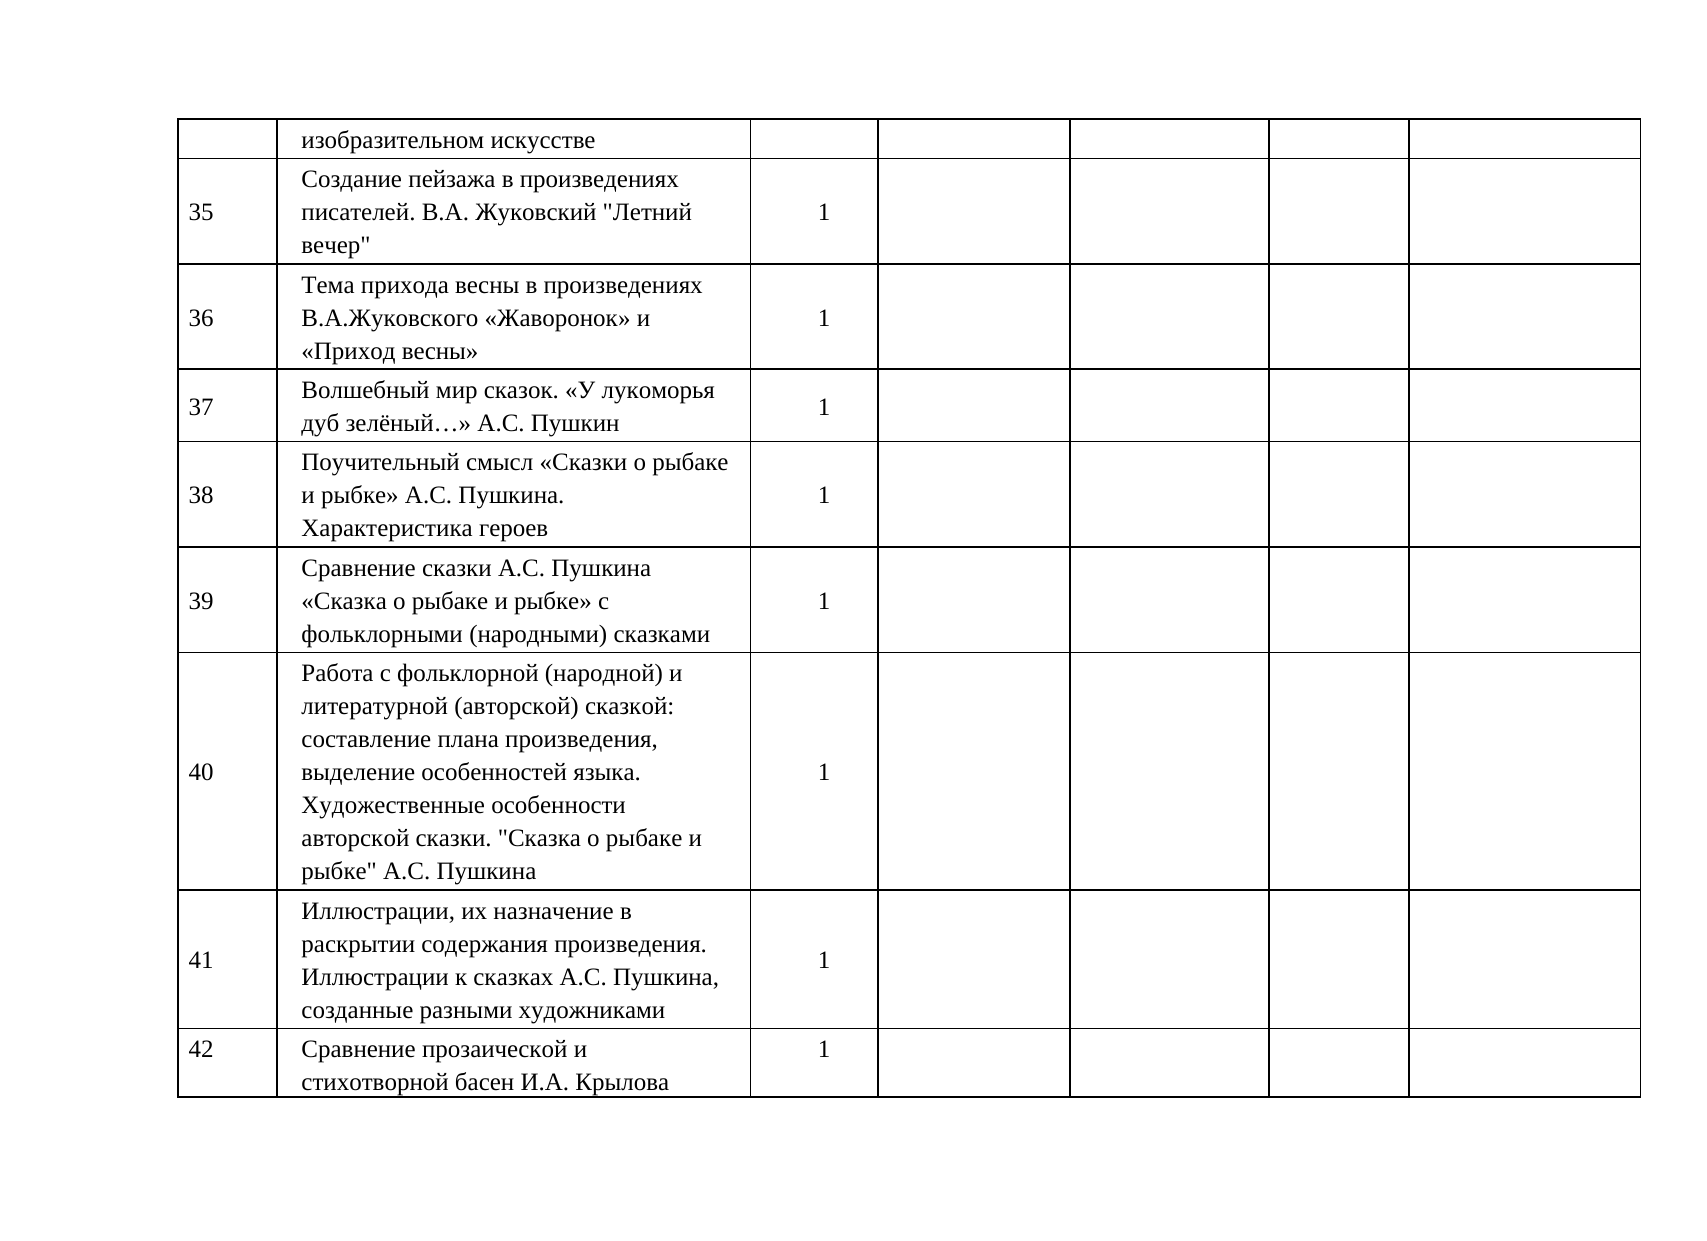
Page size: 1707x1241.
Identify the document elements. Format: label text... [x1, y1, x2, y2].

table_cell [1071, 442, 1268, 546]
table_cell Тема прихода весны в произведениях В.А.Жуковского «Жаворонок» и «Приход весны» [278, 265, 750, 368]
table_cell [1071, 548, 1268, 652]
table_cell 1 [751, 159, 877, 263]
table_cell 1 [751, 442, 877, 546]
table_cell [1071, 1029, 1268, 1096]
table_cell [1270, 442, 1408, 546]
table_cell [278, 1029, 750, 1096]
table_cell 1 [751, 1029, 877, 1096]
table_cell [879, 370, 1069, 441]
table_cell [1270, 370, 1408, 441]
table_cell 1 [751, 653, 877, 889]
table_cell [1270, 265, 1408, 368]
table_cell [1071, 370, 1268, 441]
table_cell [1071, 159, 1268, 263]
table_cell [879, 1029, 1069, 1096]
table_cell Создание пейзажа в произведениях писателей. В.А. Жуковский "Летний вечер" [278, 159, 750, 263]
table_cell [1270, 120, 1408, 157]
table_cell [879, 653, 1069, 889]
table_cell [879, 159, 1069, 263]
table_cell [1270, 653, 1408, 889]
table_cell [1410, 653, 1640, 889]
table_cell 39 [179, 548, 276, 652]
table_cell [1270, 891, 1408, 1027]
table_cell [1071, 891, 1268, 1027]
table_cell [879, 891, 1069, 1027]
table_cell [1270, 1029, 1408, 1096]
table_cell [1071, 120, 1268, 157]
table_cell [1410, 120, 1640, 157]
table_cell [1071, 653, 1268, 889]
table_cell 42 [179, 1029, 276, 1096]
table_cell [879, 120, 1069, 157]
table_cell 37 [179, 370, 276, 441]
table_cell [879, 442, 1069, 546]
table_cell [1410, 442, 1640, 546]
table_cell [1410, 265, 1640, 368]
table_cell Сравнение сказки А.С. Пушкина «Сказка о рыбаке и рыбке» с фольклорными (народными) сказками [278, 548, 750, 652]
table_cell [1071, 265, 1268, 368]
table_cell 34 [179, 120, 276, 157]
table_cell 1 [751, 120, 877, 157]
table_cell Иллюстрации, их назначение в раскрытии содержания произведения. Иллюстрации к сказках А.С. Пушкина, созданные разными художниками [278, 891, 750, 1027]
table_cell [1270, 548, 1408, 652]
table_cell [1410, 891, 1640, 1027]
table_cell 36 [179, 265, 276, 368]
table_cell 35 [179, 159, 276, 263]
table_cell [1410, 1029, 1640, 1096]
table_cell Волшебный мир сказок. «У лукоморья дуб зелёный…» А.С. Пушкин [278, 370, 750, 441]
table_cell 38 [179, 442, 276, 546]
table_cell [879, 548, 1069, 652]
table_cell [1410, 370, 1640, 441]
table_cell Работа с фольклорной (народной) и литературной (авторской) сказкой: составление плана произведения, выделение особенностей языка. Художественные особенности авторской сказки. "Сказка о рыбаке и рыбке" А.С. Пушкина [278, 653, 750, 889]
table_cell 1 [751, 548, 877, 652]
table_cell [1410, 548, 1640, 652]
table_cell 41 [179, 891, 276, 1027]
table_cell [879, 265, 1069, 368]
table_cell 40 [179, 653, 276, 889]
table_cell Поучительный смысл «Сказки о рыбаке и рыбке» А.С. Пушкина. Характеристика героев [278, 442, 750, 546]
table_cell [278, 120, 750, 157]
table_cell 1 [751, 370, 877, 441]
table_cell 1 [751, 265, 877, 368]
table_cell [1410, 159, 1640, 263]
table_cell [1270, 159, 1408, 263]
table_cell 1 [751, 891, 877, 1027]
